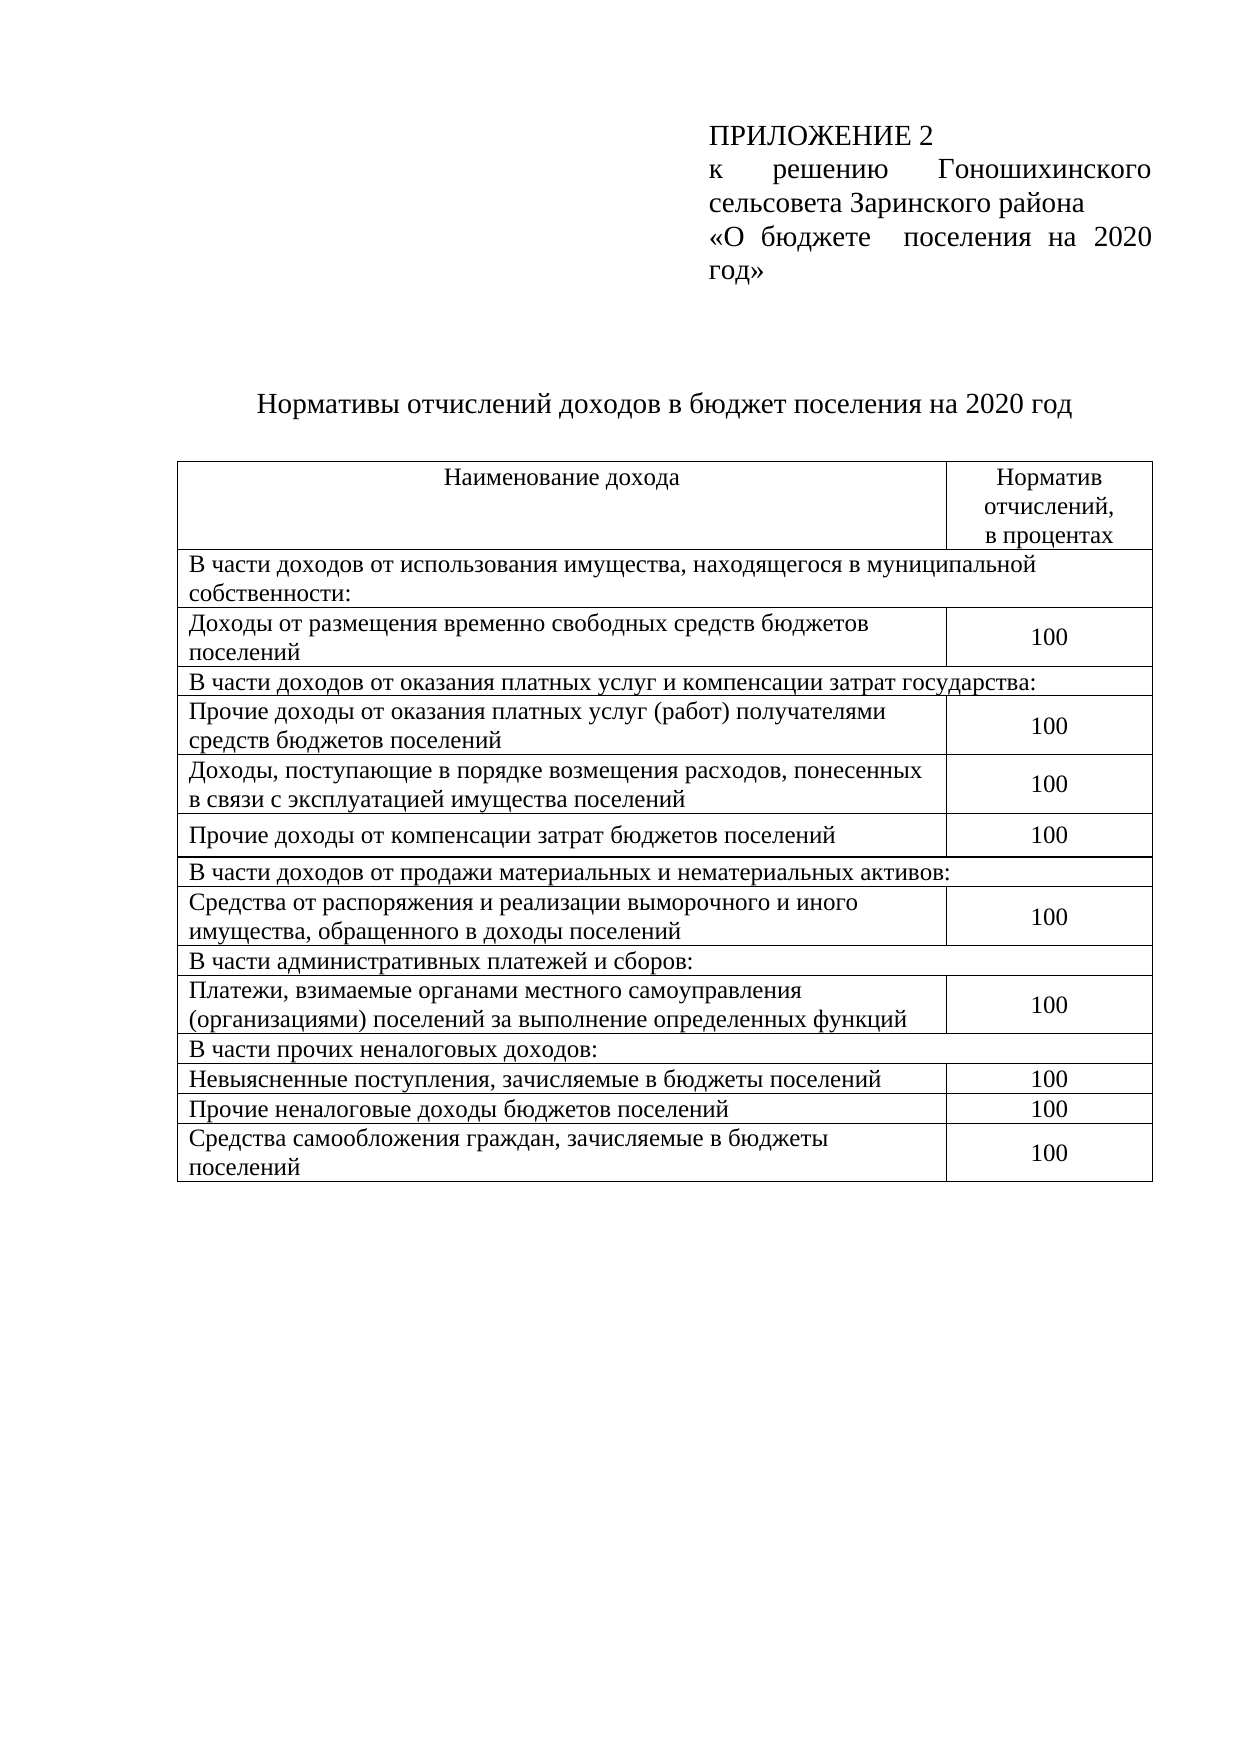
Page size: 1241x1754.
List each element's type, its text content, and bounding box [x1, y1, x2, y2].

table_cell 100 [947, 608, 1152, 666]
text Нормативы отчислений доходов в бюджет поселения на 2020 год [177, 386, 1152, 420]
table_header Наименование дохода [178, 462, 946, 548]
table_cell 100 [947, 1124, 1152, 1181]
table_cell В части доходов от оказания платных услуг и компенсации затрат государства: [178, 667, 1152, 695]
table_cell Прочие доходы от оказания платных услуг (работ) получателями средств бюджетов поселений [178, 696, 946, 754]
table_cell 100 [947, 1094, 1152, 1122]
text Приложение 2 [709, 118, 1152, 152]
table_cell 100 [947, 814, 1152, 856]
table_cell 100 [947, 1064, 1152, 1093]
table_cell Доходы, поступающие в порядке возмещения расходов, понесенных в связи с эксплуатацией имущества поселений [178, 755, 946, 812]
table_cell В части прочих неналоговых доходов: [178, 1034, 1152, 1063]
table_cell В части административных платежей и сборов: [178, 946, 1152, 974]
text к решению Гоношихинского сельсовета Заринского района [709, 152, 1152, 219]
table_cell 100 [947, 976, 1152, 1033]
table_cell В части доходов от использования имущества, находящегося в муниципальной собственности: [178, 550, 1152, 607]
table_header Норматив отчислений, в процентах [947, 462, 1152, 548]
table_cell Платежи, взимаемые органами местного самоуправления (организациями) поселений за выполнение определенных функций [178, 976, 946, 1033]
table_cell Средства от распоряжения и реализации выморочного и иного имущества, обращенного в доходы поселений [178, 887, 946, 945]
table_cell Невыясненные поступления, зачисляемые в бюджеты поселений [178, 1064, 946, 1093]
table_cell В части доходов от продажи материальных и нематериальных активов: [178, 858, 1152, 886]
table_cell Доходы от размещения временно свободных средств бюджетов поселений [178, 608, 946, 666]
table_cell Средства самообложения граждан, зачисляемые в бюджеты поселений [178, 1124, 946, 1181]
table_cell Прочие доходы от компенсации затрат бюджетов поселений [178, 814, 946, 856]
table_cell 100 [947, 887, 1152, 945]
table_cell Прочие неналоговые доходы бюджетов поселений [178, 1094, 946, 1122]
table_cell 100 [947, 755, 1152, 812]
text «О бюджете поселения на 2020 год» [709, 219, 1152, 286]
table_cell 100 [947, 696, 1152, 754]
